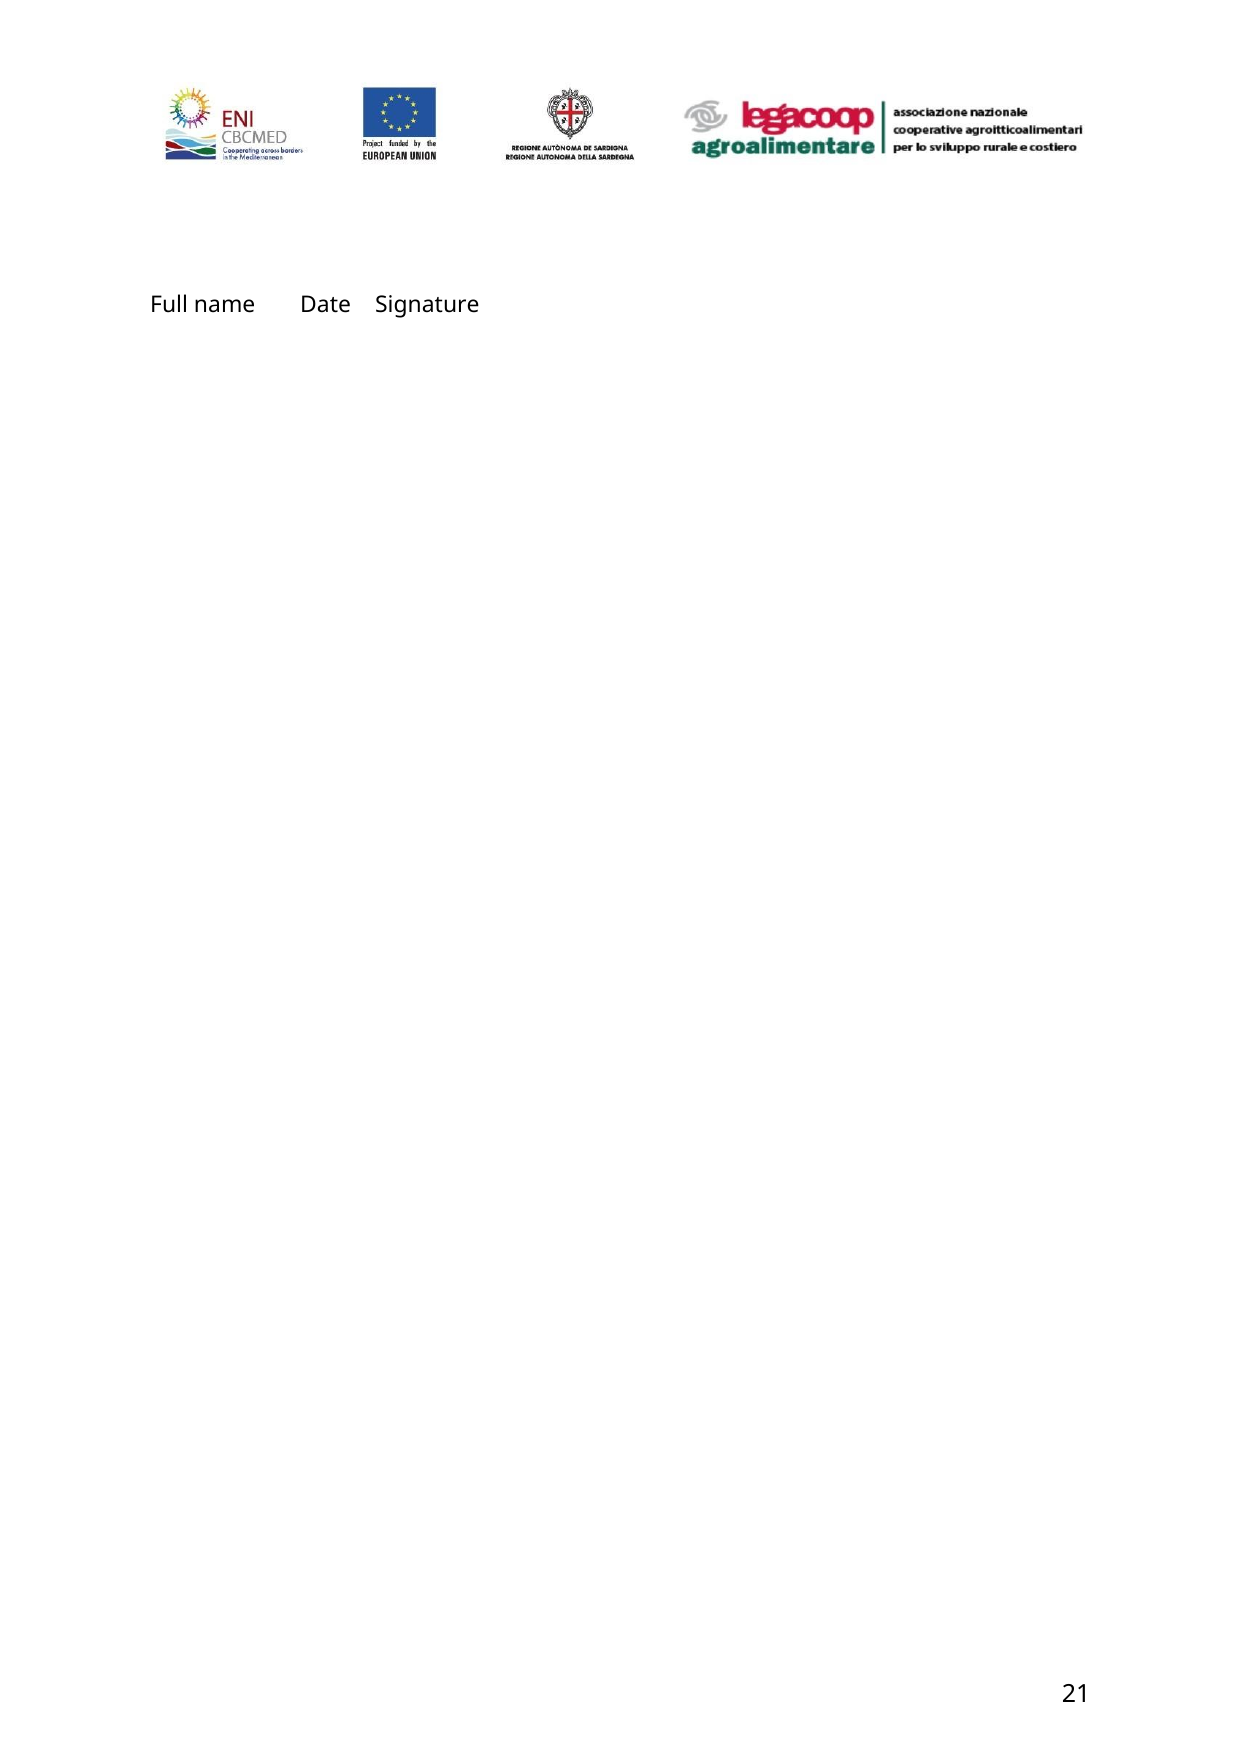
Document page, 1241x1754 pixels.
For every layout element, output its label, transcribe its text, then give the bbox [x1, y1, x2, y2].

picture [150, 70, 1090, 173]
text Full name Date Signature [150, 288, 1090, 320]
